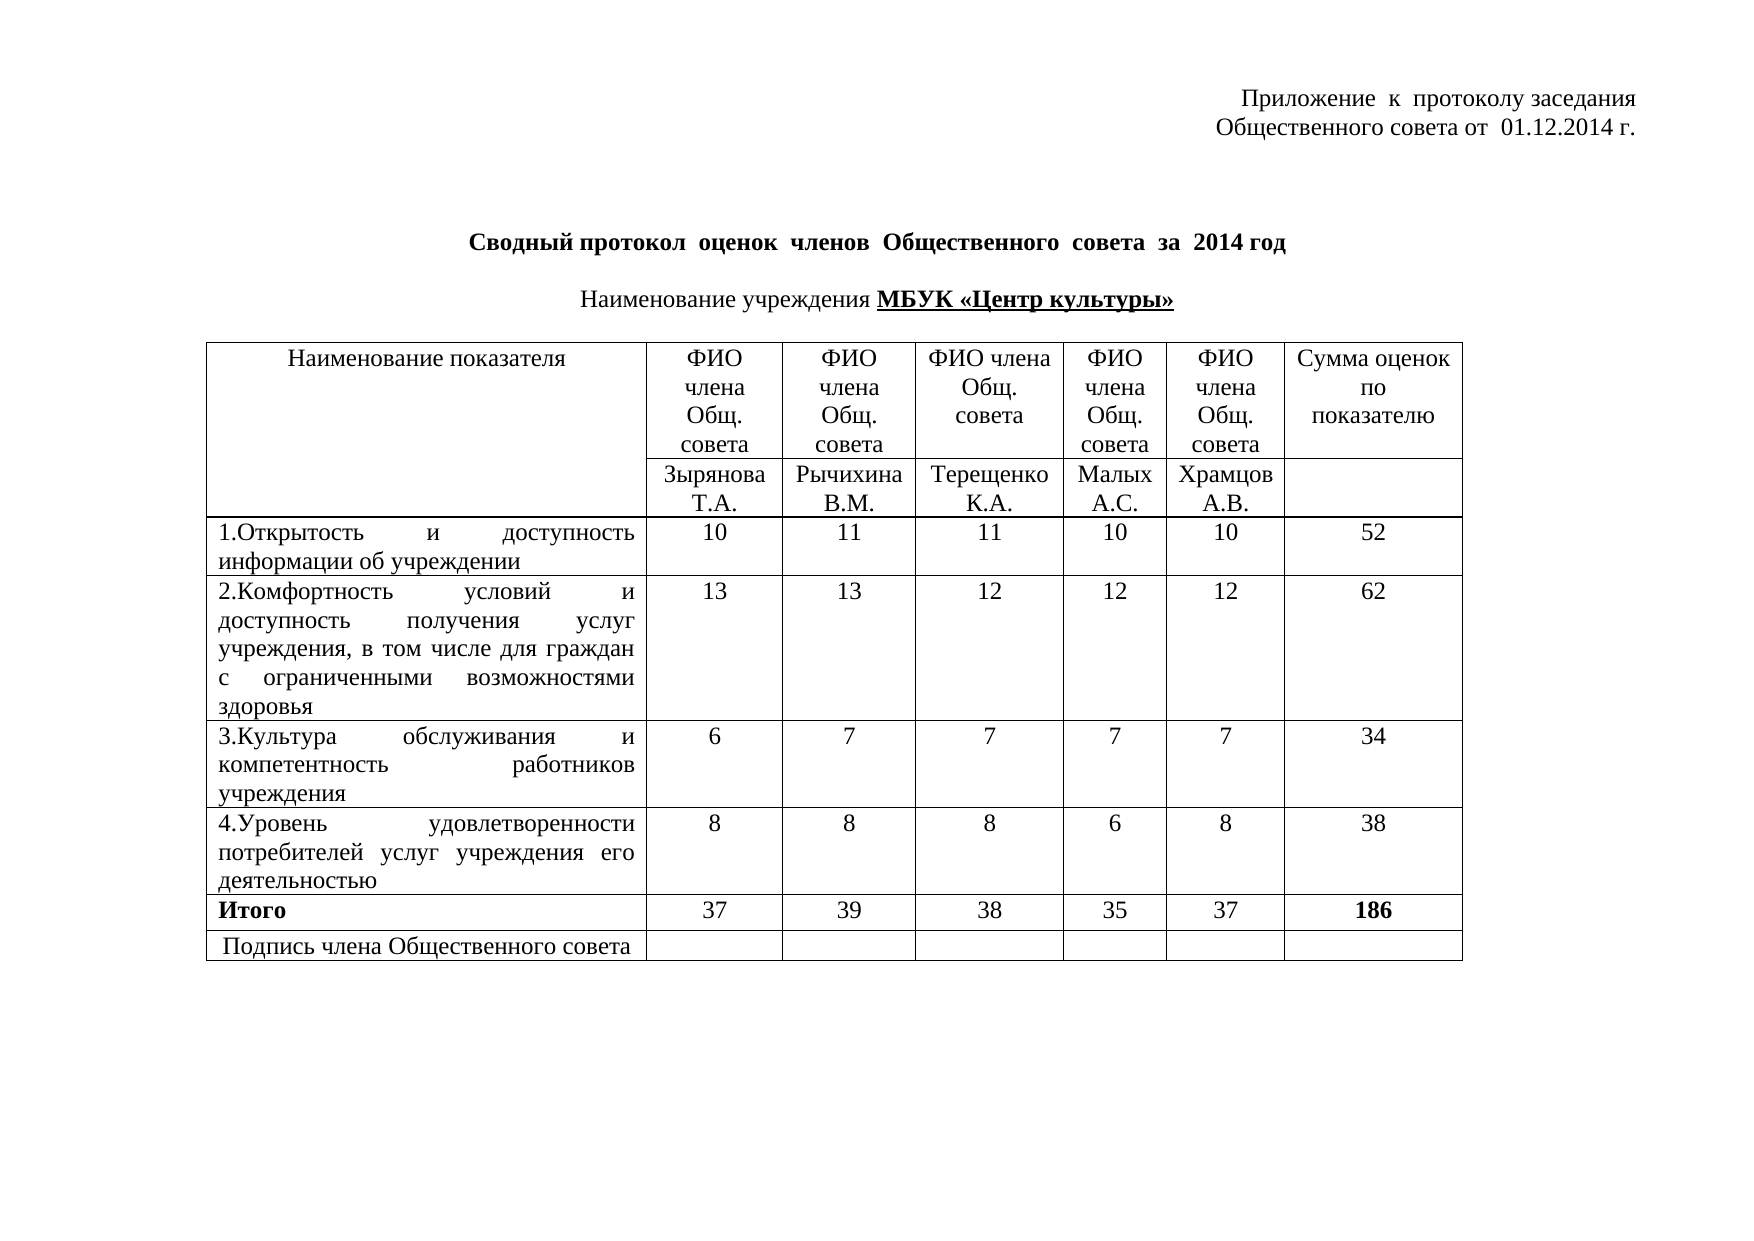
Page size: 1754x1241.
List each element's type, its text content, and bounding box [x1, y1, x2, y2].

table_cell Зырянова Т.А. [647, 459, 782, 516]
table_cell 12 [1064, 576, 1166, 720]
table_cell 11 [783, 518, 915, 575]
table_cell 2.Комфортность условий и доступность получения услуг учреждения, в том числе для граждан с ограниченными возможностями здоровья [207, 576, 646, 720]
table_cell 12 [1167, 576, 1284, 720]
table_cell 7 [783, 721, 915, 807]
table_cell 38 [1285, 808, 1462, 894]
table_cell 34 [1285, 721, 1462, 807]
table_cell [916, 931, 1063, 960]
table_cell [1285, 459, 1462, 516]
table_cell 8 [916, 808, 1063, 894]
table_cell 38 [916, 895, 1063, 930]
table_cell 35 [1064, 895, 1166, 930]
table_cell 8 [647, 808, 782, 894]
table_cell Подпись члена Общественного совета [207, 931, 646, 960]
table_cell 8 [1167, 808, 1284, 894]
table_header ФИО члена Общ. совета [647, 343, 782, 458]
table_cell 7 [1167, 721, 1284, 807]
table_cell 4.Уровень удовлетворенности потребителей услуг учреждения его деятельностью [207, 808, 646, 894]
table_cell 37 [1167, 895, 1284, 930]
table_cell 7 [916, 721, 1063, 807]
table_cell 7 [1064, 721, 1166, 807]
table_cell 8 [783, 808, 915, 894]
table_cell [1285, 931, 1462, 960]
table_cell [1167, 931, 1284, 960]
table_cell [1064, 931, 1166, 960]
table_header ФИО члена Общ. совета [1064, 343, 1166, 458]
text Общественного совета от 01.12.2014 г. [156, 112, 1636, 141]
table_cell 6 [1064, 808, 1166, 894]
table_header Наименование показателя [207, 343, 646, 516]
table_cell 37 [647, 895, 782, 930]
table_cell 10 [1167, 518, 1284, 575]
table_cell 10 [647, 518, 782, 575]
text Наименование учреждения МБУК «Центр культуры» [118, 284, 1636, 313]
table_cell 52 [1285, 518, 1462, 575]
table_cell 6 [647, 721, 782, 807]
table_cell Терещенко К.А. [916, 459, 1063, 516]
table_header Сумма оценок по показателю [1285, 343, 1462, 458]
table_cell 39 [783, 895, 915, 930]
table_cell [647, 931, 782, 960]
table_cell 11 [916, 518, 1063, 575]
table_header ФИО члена Общ. совета [1167, 343, 1284, 458]
table_cell [783, 931, 915, 960]
table_cell Храмцов А.В. [1167, 459, 1284, 516]
table_cell 62 [1285, 576, 1462, 720]
table_cell 13 [783, 576, 915, 720]
text Сводный протокол оценок членов Общественного совета за 2014 год [118, 227, 1636, 256]
table_cell 12 [916, 576, 1063, 720]
table_cell 3.Культура обслуживания и компетентность работников учреждения [207, 721, 646, 807]
table_cell Малых А.С. [1064, 459, 1166, 516]
table_cell 13 [647, 576, 782, 720]
table_cell 1.Открытость и доступность информации об учреждении [207, 518, 646, 575]
text Приложение к протоколу заседания [156, 83, 1636, 112]
table_header ФИО члена Общ. совета [783, 343, 915, 458]
table_cell 10 [1064, 518, 1166, 575]
table_cell 186 [1285, 895, 1462, 930]
table_cell Рычихина В.М. [783, 459, 915, 516]
table_header ФИО члена Общ. совета [916, 343, 1063, 458]
table_cell Итого [207, 895, 646, 930]
